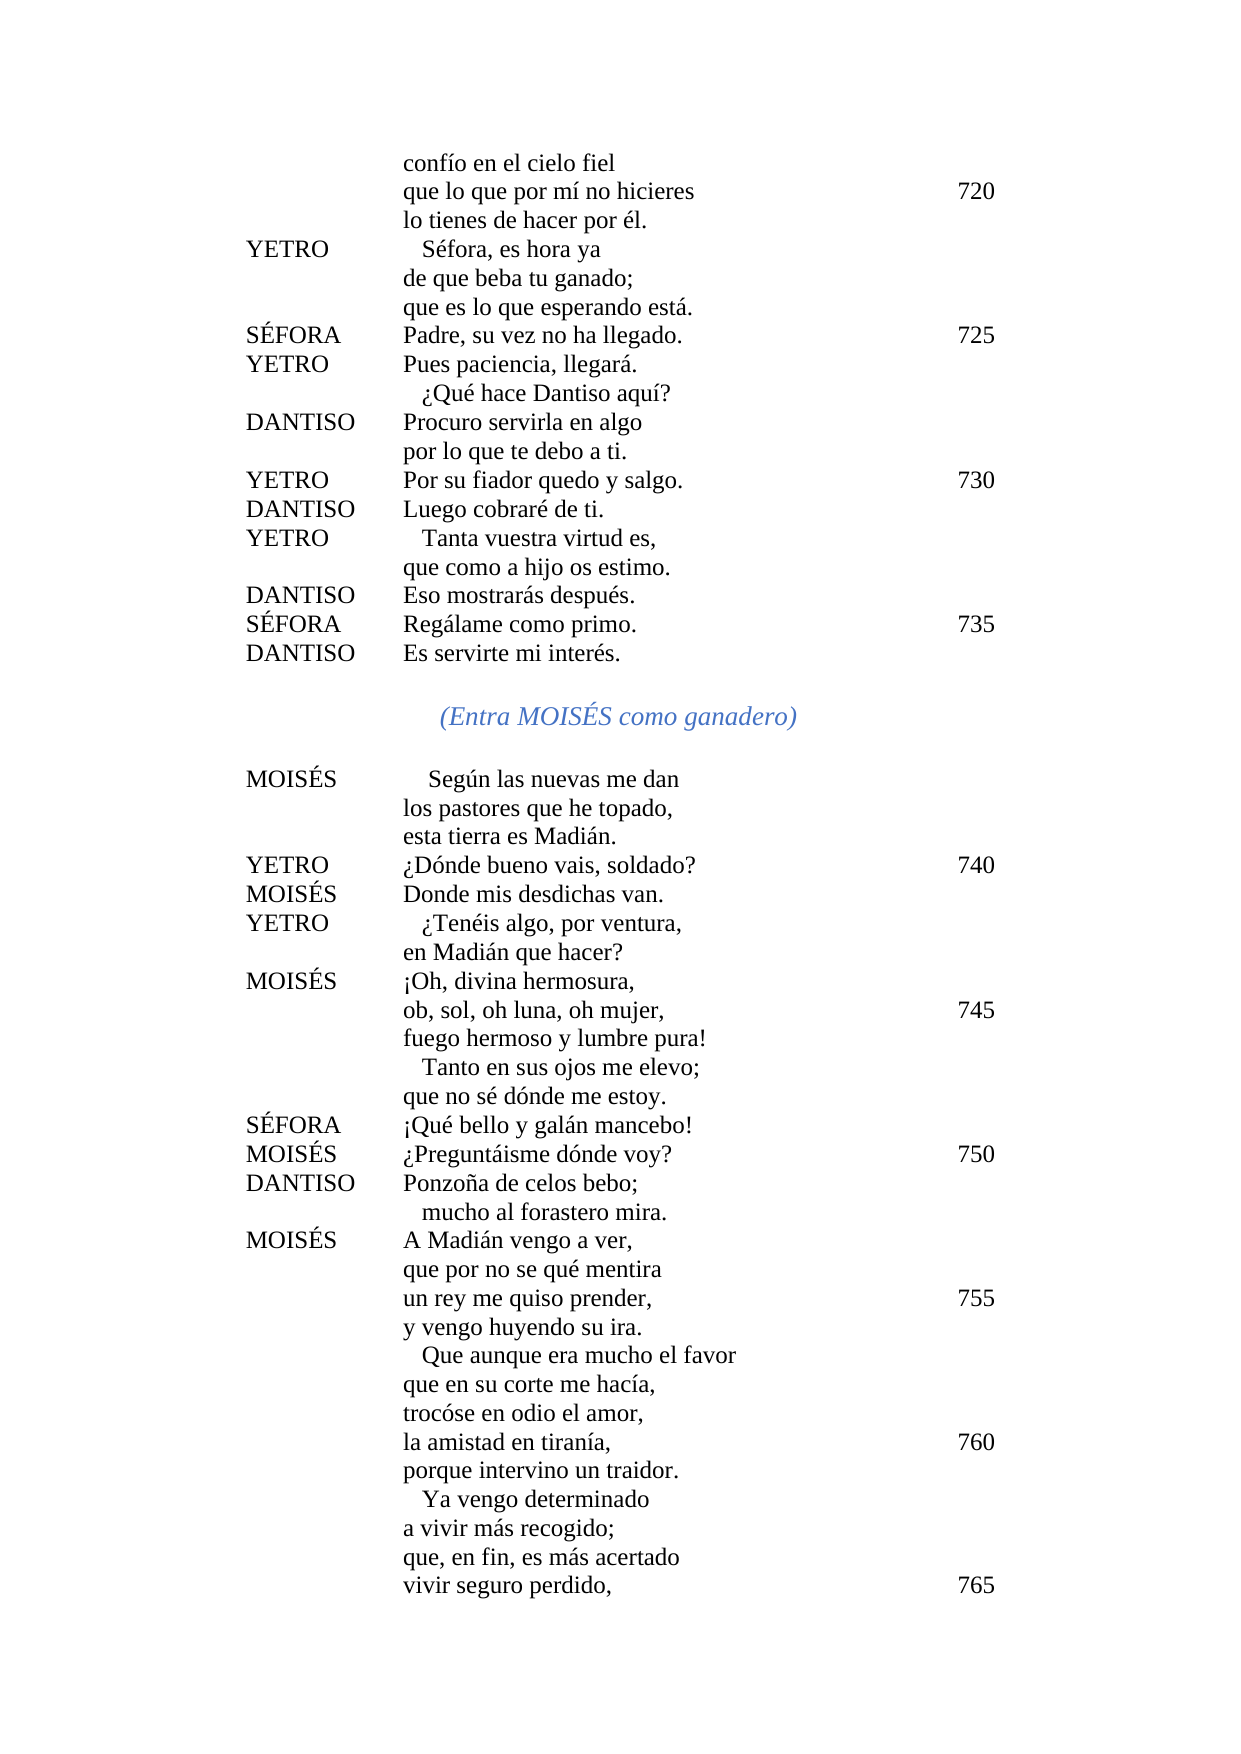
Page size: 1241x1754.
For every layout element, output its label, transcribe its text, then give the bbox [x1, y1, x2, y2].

table_cell [246, 581, 994, 609]
table_cell [246, 1168, 994, 1226]
table_cell [246, 879, 994, 908]
table_cell [246, 1226, 994, 1599]
table_cell [246, 494, 994, 523]
table_cell [246, 148, 994, 234]
table_cell [246, 234, 994, 321]
table_cell [246, 465, 994, 494]
table_cell [246, 1110, 994, 1139]
table_cell [246, 407, 994, 465]
table_cell [246, 523, 994, 581]
table_cell [246, 850, 994, 879]
table_cell [246, 1139, 994, 1168]
table_cell [246, 350, 994, 407]
table_cell [246, 610, 994, 638]
table_cell [246, 321, 994, 349]
table_cell [246, 966, 994, 1110]
table_cell [246, 908, 994, 966]
table_cell (Entra MOISÉS como ganadero) [246, 668, 991, 764]
table_cell [246, 639, 994, 667]
table_cell [246, 764, 994, 850]
